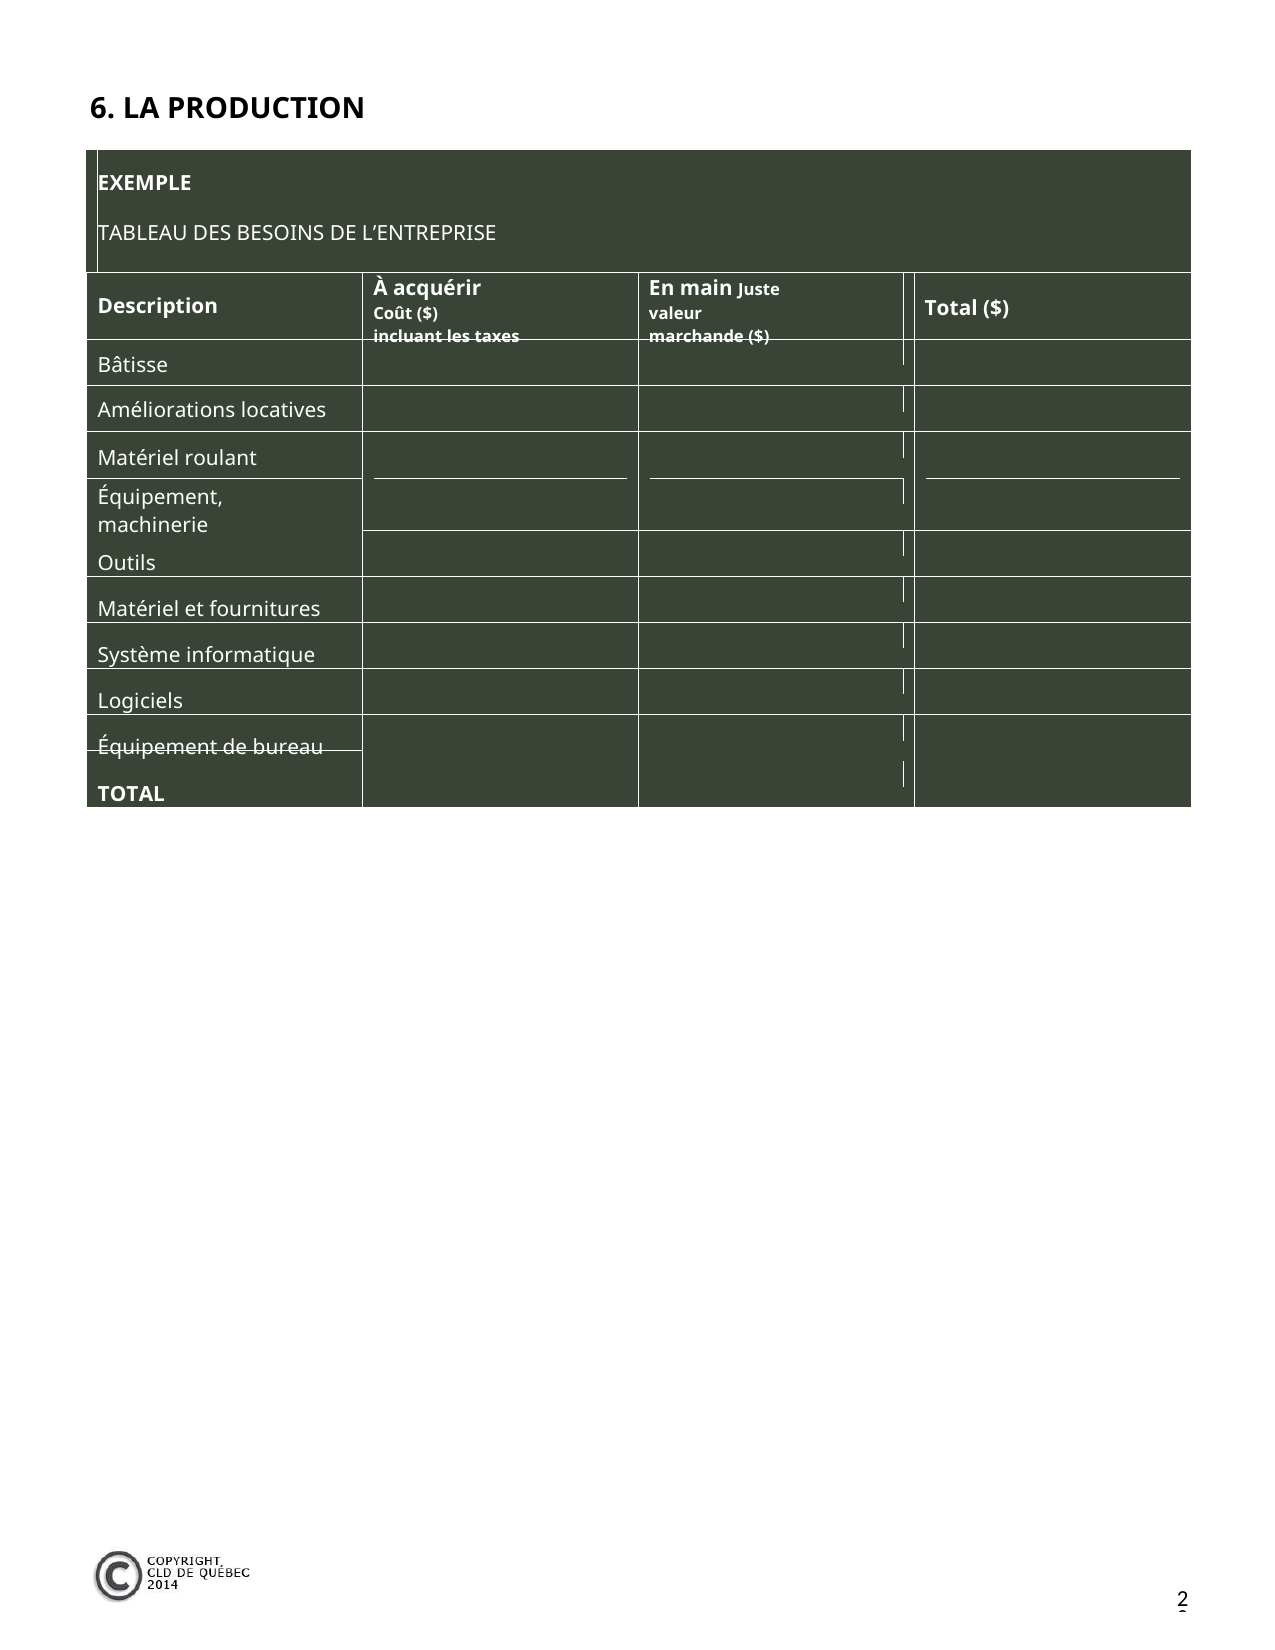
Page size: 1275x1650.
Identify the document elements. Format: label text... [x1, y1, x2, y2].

text Matériel roulant [97, 443, 1200, 471]
text EXEMPLE [97, 169, 1200, 194]
text À acquérir [373, 273, 540, 301]
text Description [97, 291, 238, 320]
text TOTAL [97, 779, 1200, 807]
text Logiciels [97, 687, 1200, 712]
text Coût ($) [373, 302, 540, 324]
text Total ($) [924, 293, 1200, 322]
text Équipement, machinerie [97, 482, 235, 539]
text TABLEAU DES BESOINS DE L’ENTREPRISE [97, 220, 1200, 244]
text Outils [97, 549, 1200, 574]
text Bâtisse [97, 351, 233, 376]
text Système informatique [97, 641, 1200, 666]
text En main Juste valeur marchande ($) [649, 273, 794, 347]
text Matériel et fournitures [97, 596, 1200, 620]
text Équipement de bureau [97, 733, 1200, 758]
text incluant les taxes [373, 324, 544, 347]
text Améliorations locatives [97, 397, 1200, 421]
picture [90, 1546, 261, 1607]
